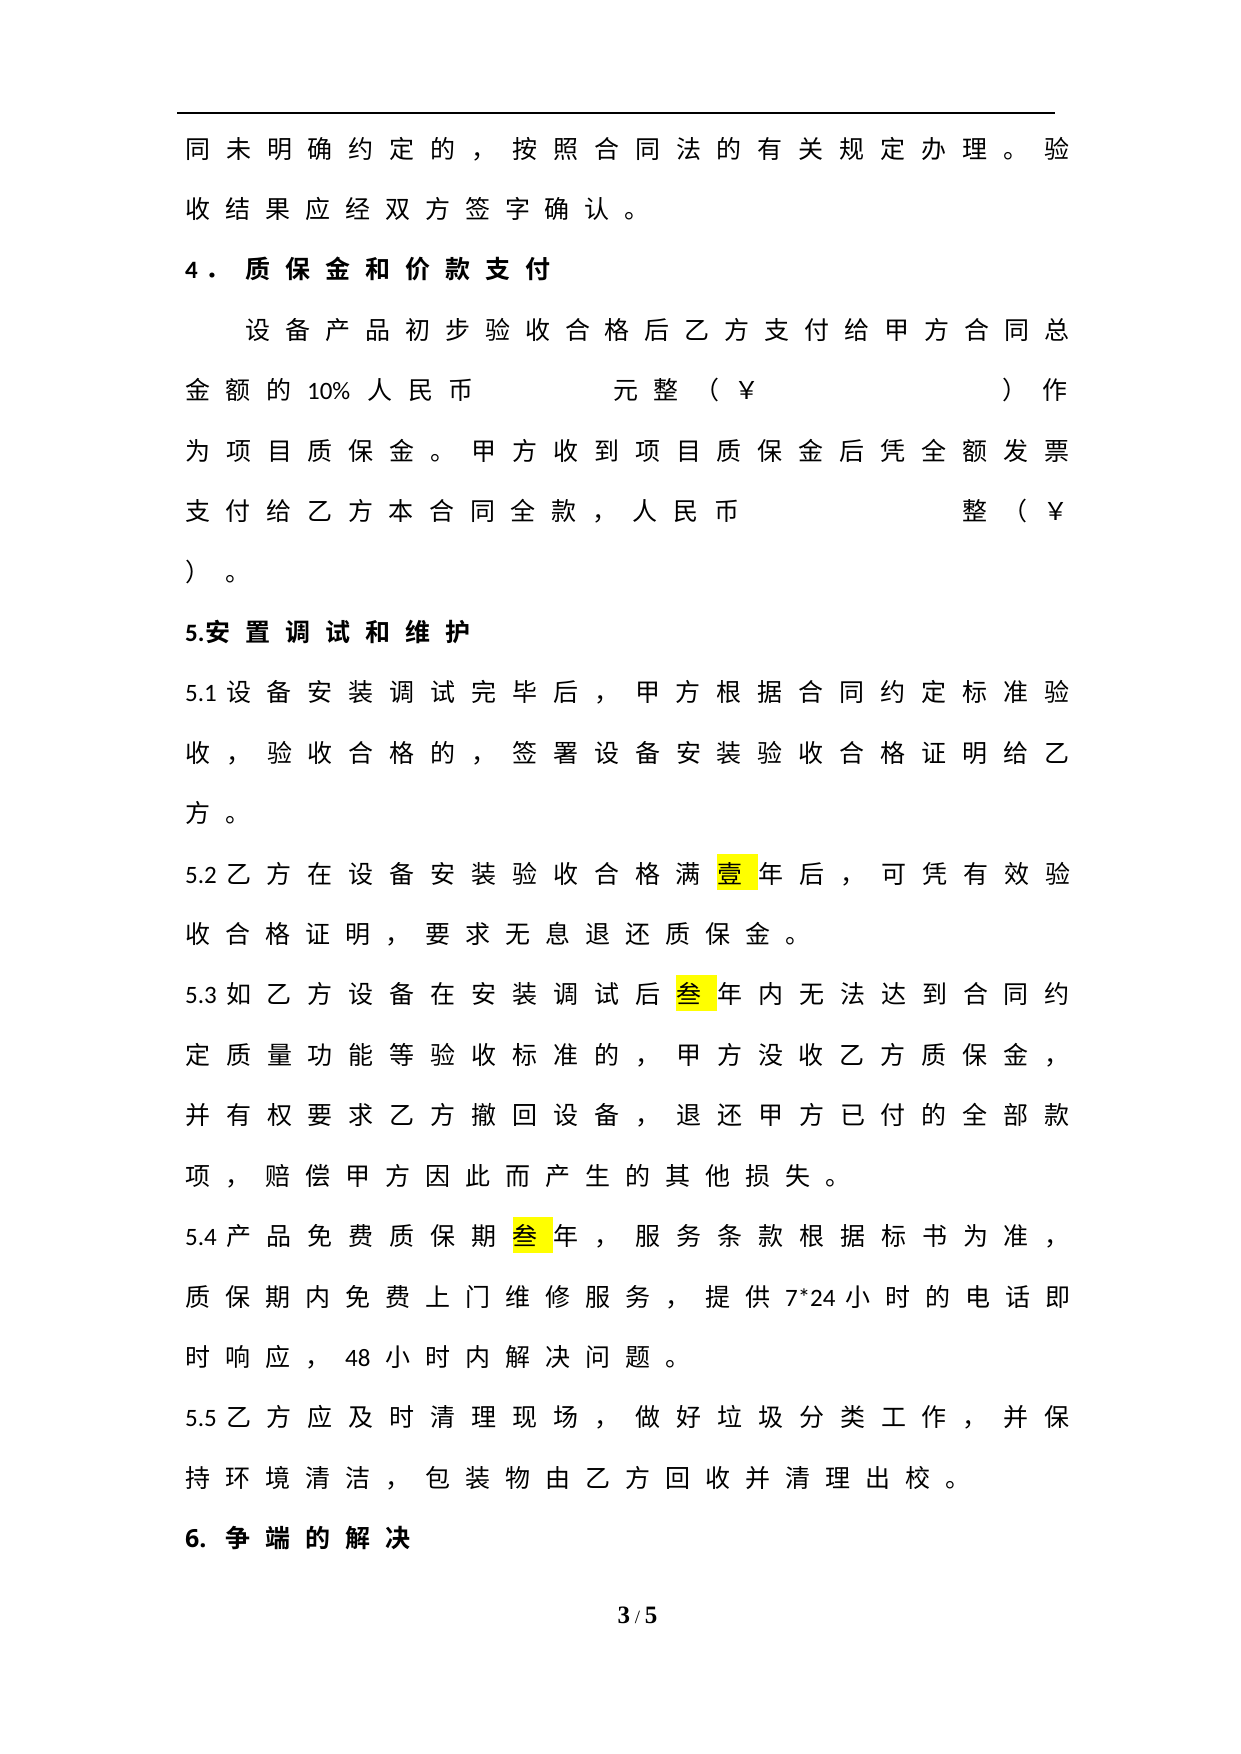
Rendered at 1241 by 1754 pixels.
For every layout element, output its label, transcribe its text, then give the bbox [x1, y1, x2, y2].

text 5.2乙方在设备安装验收合格满壹年后，可凭有效验收合格证明，要求无息退还质保金。 [185, 842, 1085, 963]
text 4．质保金和价款支付 [185, 238, 1085, 298]
text 5.安置调试和维护 [185, 600, 1085, 661]
text 5.1设备安装调试完毕后，甲方根据合同约定标准验收，验收合格的，签署设备安装验收合格证明给乙方。 [185, 661, 1085, 842]
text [185, 117, 1085, 238]
text 5.4产品免费质保期叁年，服务条款根据标书为准，质保期内免费上门维修服务，提供7*24小时的电话即时响应，48小时内解决问题。 [185, 1204, 1085, 1386]
text 5.3如乙方设备在安装调试后叁年内无法达到合同约定质量功能等验收标准的，甲方没收乙方质保金，并有权要求乙方撤回设备，退还甲方已付的全部款项，赔偿甲方因此而产生的其他损失。 [185, 963, 1085, 1204]
text 设备产品初步验收合格后乙方支付给甲方合同总金额的10%人民币 元整（￥ ）作为项目质保金。甲方收到项目质保金后凭全额发票支付给乙方本合同全款，人民币 整（￥ ）。 [185, 298, 1085, 600]
text 5.5乙方应及时清理现场，做好垃圾分类工作，并保持环境清洁，包装物由乙方回收并清理出校。 [185, 1386, 1085, 1507]
text 6.争端的解决 [185, 1507, 1085, 1567]
